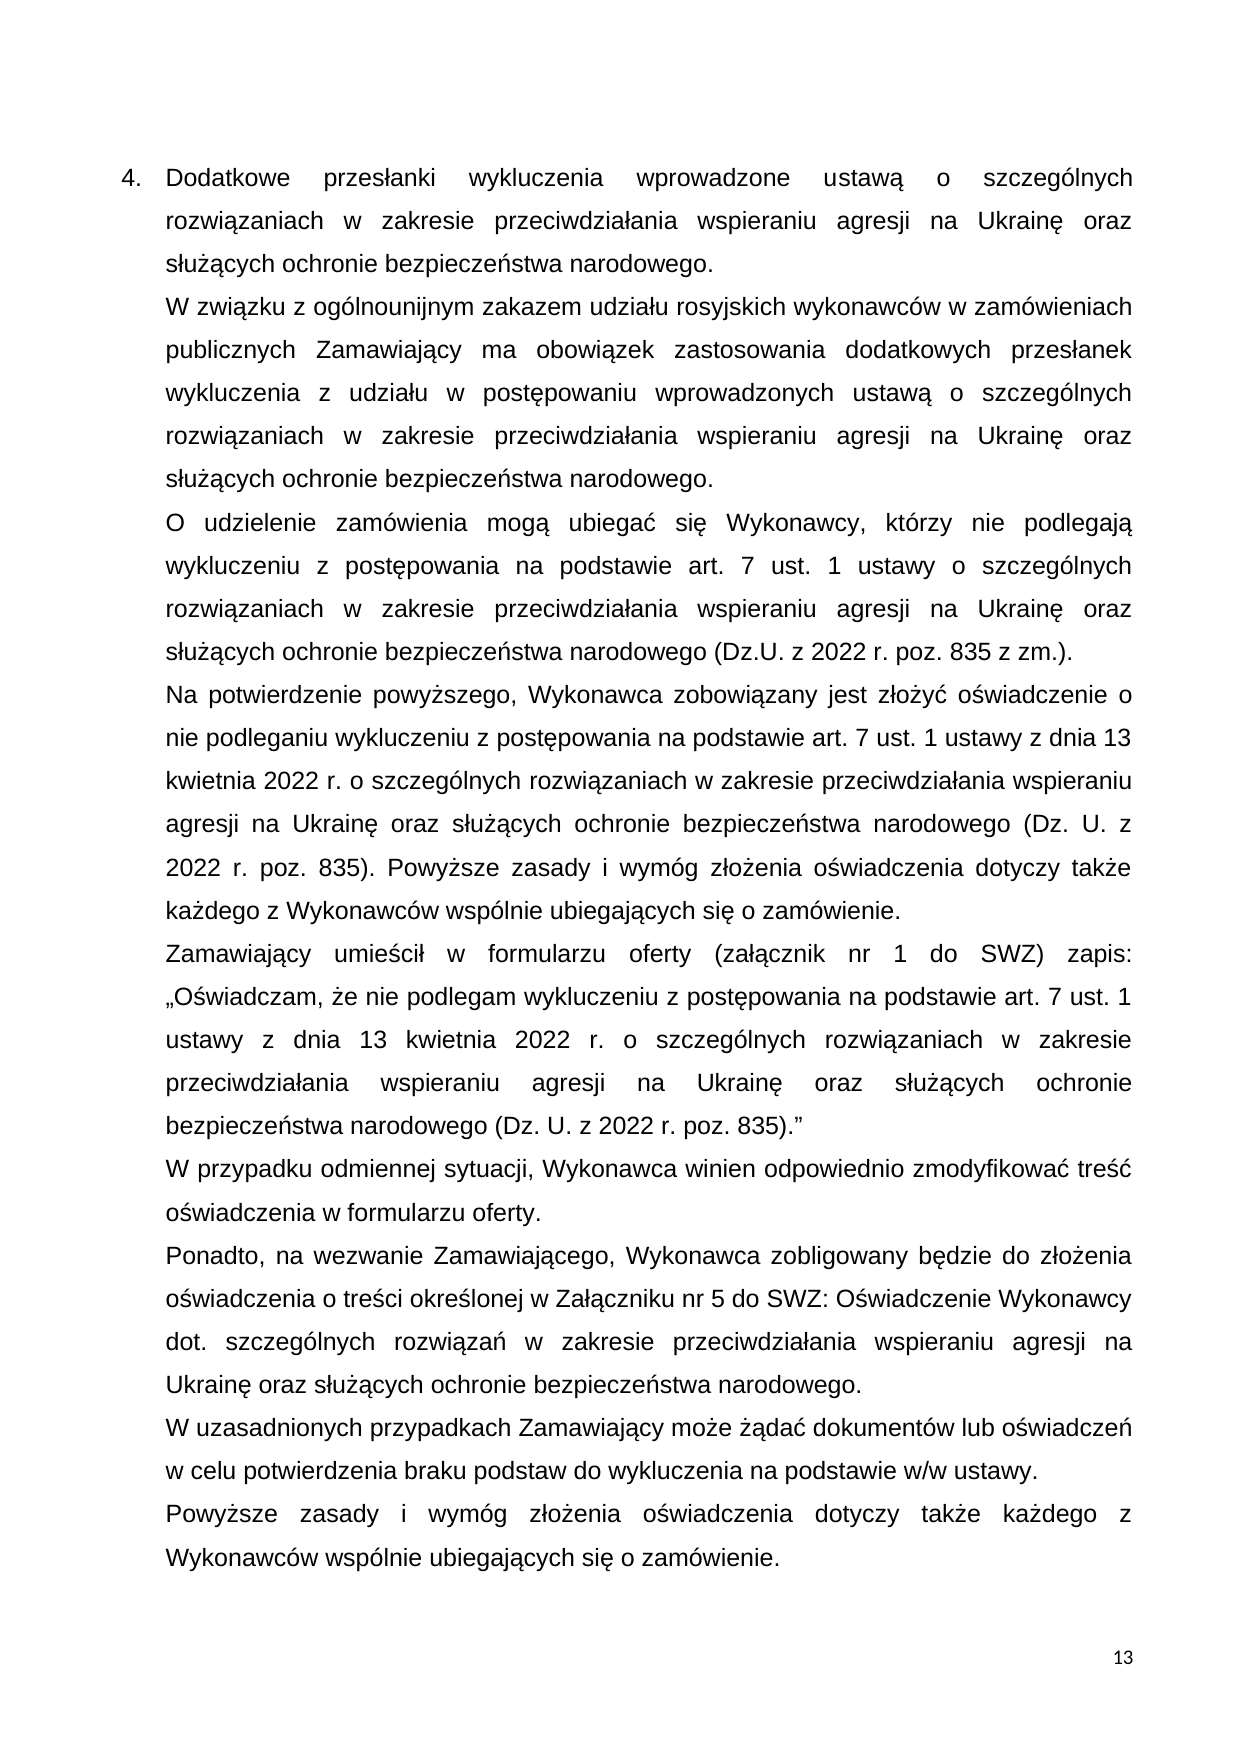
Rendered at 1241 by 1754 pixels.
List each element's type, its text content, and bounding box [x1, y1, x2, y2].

text W związku z ogólnounijnym zakazem udziału rosyjskich wykonawców w zamówieniach publicznych Zamawiający ma obowiązek zastosowania dodatkowych przesłanek wykluczenia z udziału w postępowaniu wprowadzonych ustawą o szczególnych rozwiązaniach w zakresie przeciwdziałania wspieraniu agresji na Ukrainę oraz służących ochronie bezpieczeństwa narodowego. [165, 292, 1133, 493]
text W przypadku odmiennej sytuacji, Wykonawca winien odpowiednio zmodyfikować treść oświadczenia w formularzu oferty. [165, 1154, 1133, 1226]
text O udzielenie zamówienia mogą ubiegać się Wykonawcy, którzy nie podlegają wykluczeniu z postępowania na podstawie art. 7 ust. 1 ustawy o szczególnych rozwiązaniach w zakresie przeciwdziałania wspieraniu agresji na Ukrainę oraz służących ochronie bezpieczeństwa narodowego (Dz.U. z 2022 r. poz. 835 z zm.). [165, 507, 1133, 666]
text Zamawiający umieścił w formularzu oferty (załącznik nr 1 do SWZ) zapis: „Oświadczam, że nie podlegam wykluczeniu z postępowania na podstawie art. 7 ust. 1 ustawy z dnia 13 kwietnia 2022 r. o szczególnych rozwiązaniach w zakresie przeciwdziałania wspieraniu agresji na Ukrainę oraz służących ochronie bezpieczeństwa narodowego (Dz. U. z 2022 r. poz. 835).” [165, 939, 1133, 1140]
text Na potwierdzenie powyższego, Wykonawca zobowiązany jest złożyć oświadczenie o nie podleganiu wykluczeniu z postępowania na podstawie art. 7 ust. 1 ustawy z dnia 13 kwietnia 2022 r. o szczególnych rozwiązaniach w zakresie przeciwdziałania wspieraniu agresji na Ukrainę oraz służących ochronie bezpieczeństwa narodowego (Dz. U. z 2022 r. poz. 835). Powyższe zasady i wymóg złożenia oświadczenia dotyczy także każdego z Wykonawców wspólnie ubiegających się o zamówienie. [165, 680, 1133, 924]
text W uzasadnionych przypadkach Zamawiający może żądać dokumentów lub oświadczeń w celu potwierdzenia braku podstaw do wykluczenia na podstawie w/w ustawy. [165, 1413, 1133, 1485]
text Powyższe zasady i wymóg złożenia oświadczenia dotyczy także każdego z Wykonawców wspólnie ubiegających się o zamówienie. [165, 1499, 1133, 1571]
text Ponadto, na wezwanie Zamawiającego, Wykonawca zobligowany będzie do złożenia oświadczenia o treści określonej w Załączniku nr 5 do SWZ: Oświadczenie Wykonawcy dot. szczególnych rozwiązań w zakresie przeciwdziałania wspieraniu agresji na Ukrainę oraz służących ochronie bezpieczeństwa narodowego. [165, 1241, 1133, 1399]
list Dodatkowe przesłanki wykluczenia wprowadzone ustawą o szczególnych rozwiązaniach w zakresie przeciwdziałania wspieraniu agresji na Ukrainę oraz służących ochronie bezpieczeństwa narodowego. [121, 162, 1133, 277]
